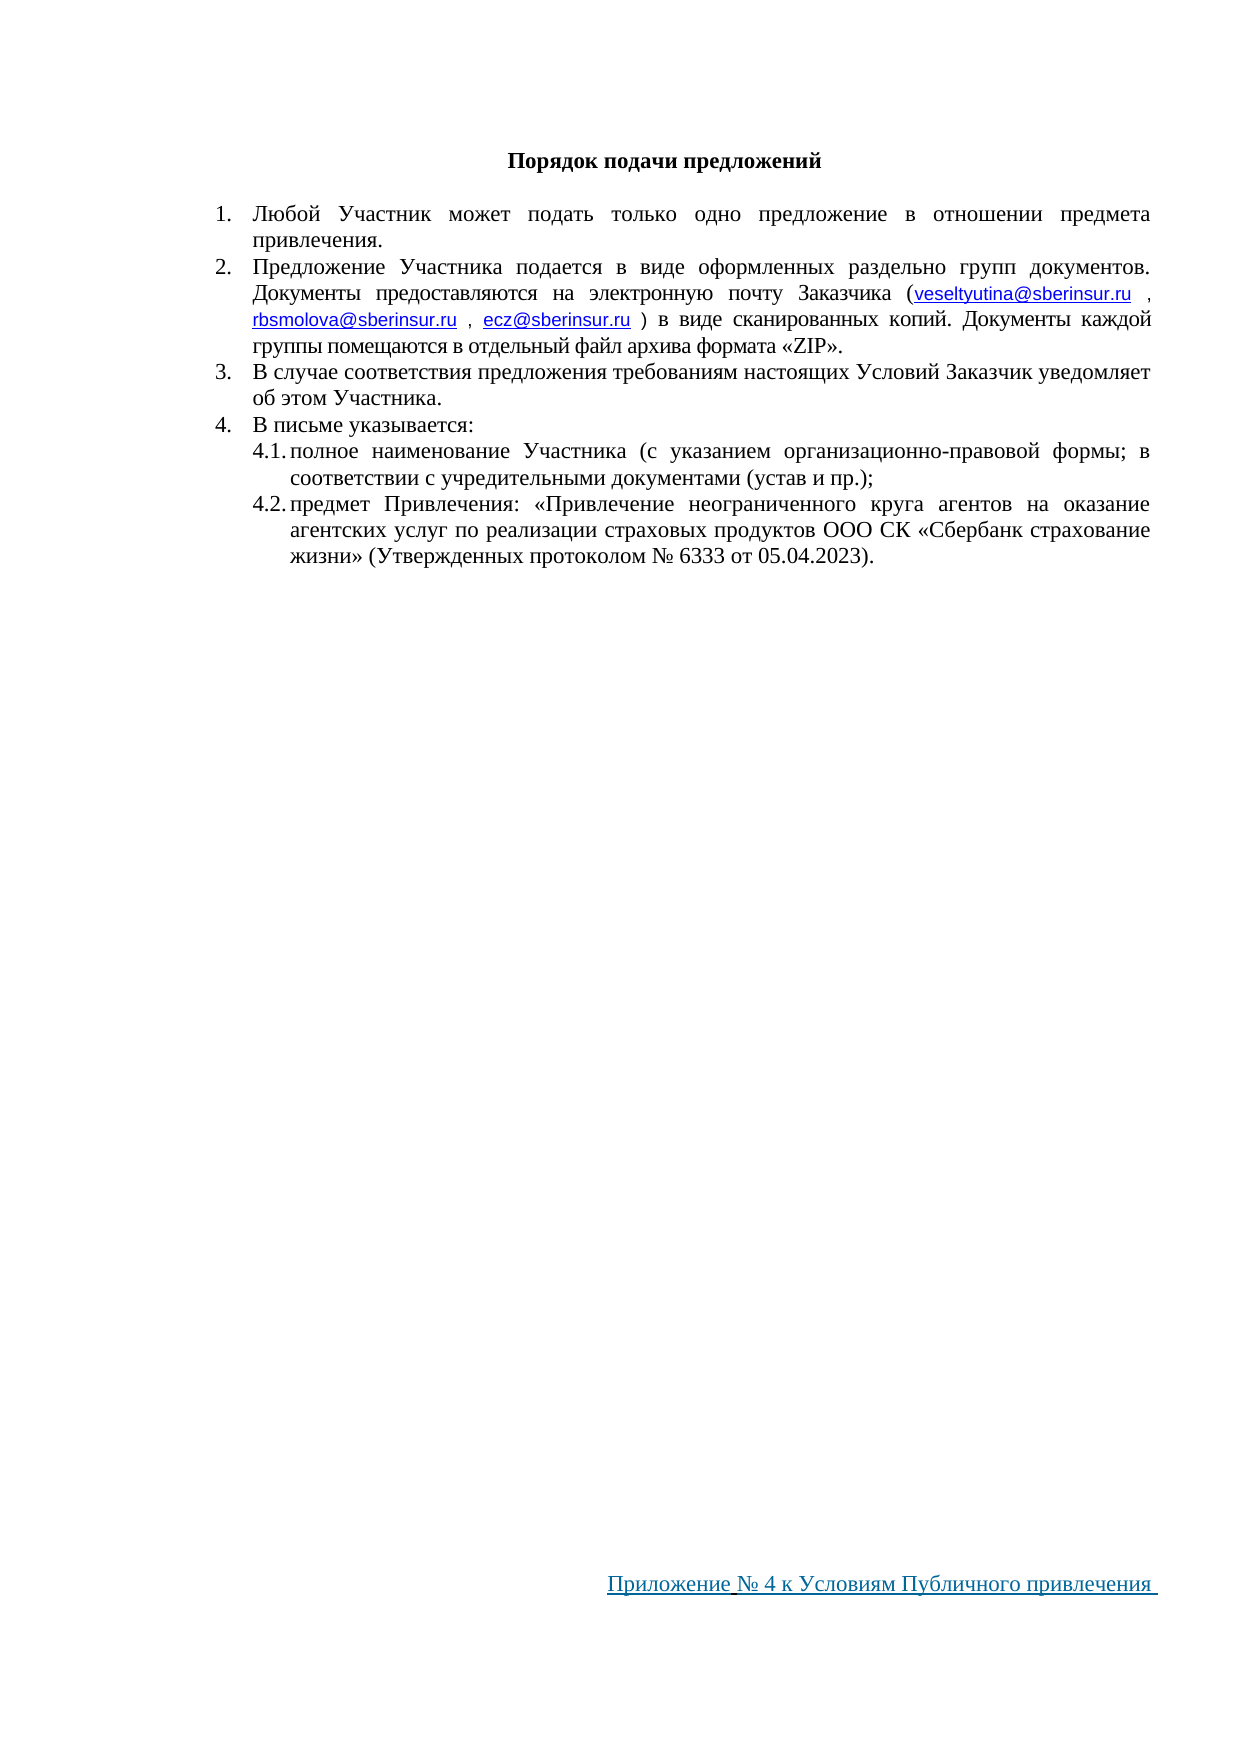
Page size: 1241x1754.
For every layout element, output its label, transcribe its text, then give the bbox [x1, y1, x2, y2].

text Приложение № 4 к Условиям Публичного привлечения [177, 1570, 1152, 1597]
list Любой Участник может подать только одно предложение в отношении предмета привлечения. [215, 200, 1152, 253]
list Предложение Участника подается в виде оформленных раздельно групп документов. Документы предоставляются на электронную почту Заказчика (veseltyutina@sberinsur.ru , rbsmolova@sberinsur.ru , ecz@sberinsur.ru ) в виде сканированных копий. Документы каждой группы помещаются в отдельный файл архива формата «ZIP». [215, 253, 1152, 358]
list предмет Привлечения: «Привлечение неограниченного круга агентов на оказание агентских услуг по реализации страховых продуктов ООО СК «Сбербанк страхование жизни» (Утвержденных протоколом № 6333 от 05.04.2023). [252, 490, 1152, 569]
list В случае соответствия предложения требованиям настоящих Условий Заказчик уведомляет об этом Участника. [215, 358, 1152, 411]
list полное наименование Участника (с указанием организационно-правовой формы; в соответствии с учредительными документами (устав и пр.); [252, 437, 1152, 490]
text Порядок подачи предложений [177, 147, 1152, 174]
list В письме указывается: [215, 411, 1152, 437]
